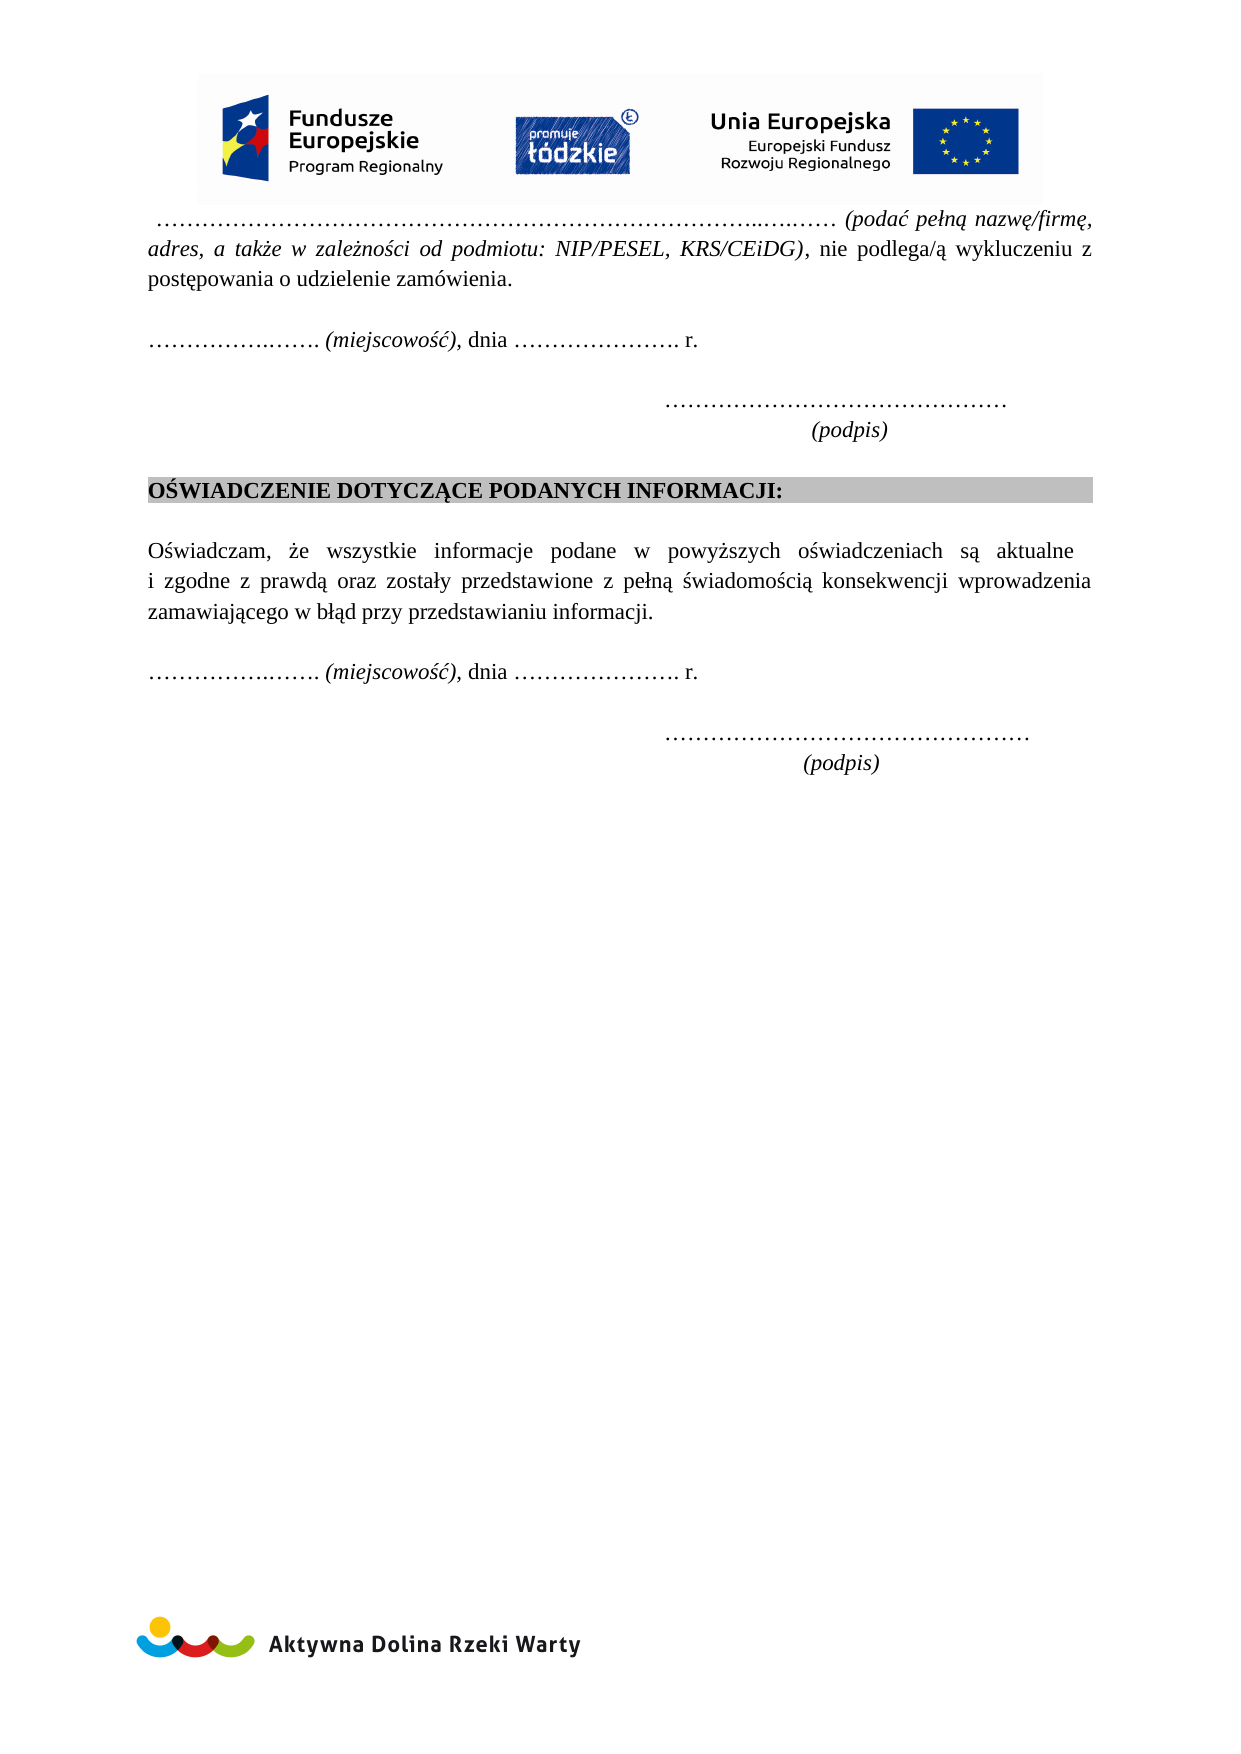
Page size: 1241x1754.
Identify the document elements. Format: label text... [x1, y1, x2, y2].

text (podpis) [516, 749, 1093, 775]
text …………….……. (miejscowość), dnia …………………. r. [148, 326, 1093, 352]
text Oświadczam, że wszystkie informacje podane w powyższych oświadczeniach są aktualne i zgodne z prawdą oraz zostały przedstawione z pełną świadomością konsekwencji wprowadzenia zamawiającego w błąd przy przedstawianiu informacji. [148, 537, 1093, 624]
text OŚWIADCZENIE DOTYCZĄCE PODANYCH INFORMACJI: [148, 477, 1093, 503]
text ……………………………………………………………………..….…… (podać pełną nazwę/firmę, adres, a także w zależności od podmiotu: NIP/PESEL, KRS/CEiDG), nie podlega/ą wykluczeniu z postępowania o udzielenie zamówienia. [148, 205, 1093, 292]
text ………………………………………… [148, 718, 1093, 745]
text …………….……. (miejscowość), dnia …………………. r. [148, 658, 1093, 684]
text (podpis) [738, 416, 1093, 443]
text ……………………………………… [148, 386, 1093, 413]
picture [129, 1609, 586, 1671]
picture [197, 73, 1043, 205]
